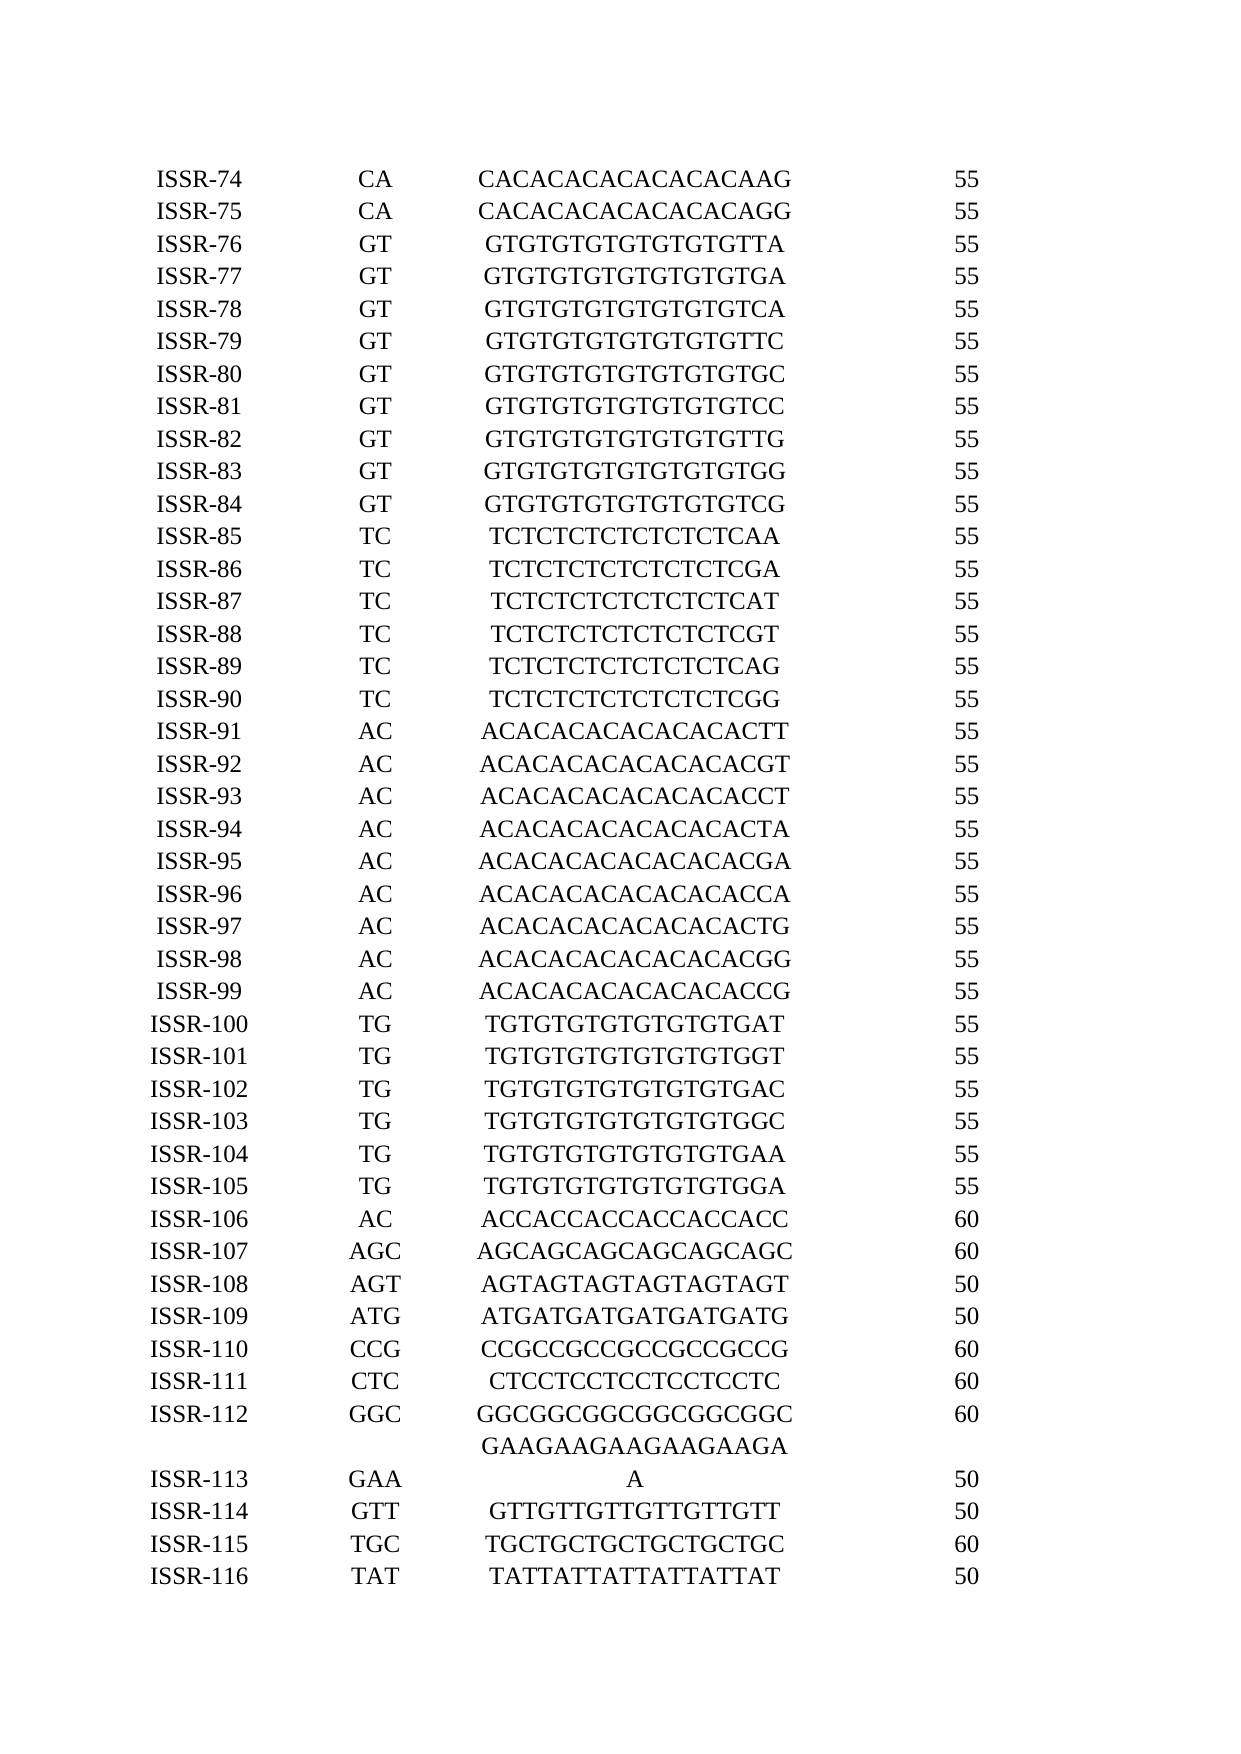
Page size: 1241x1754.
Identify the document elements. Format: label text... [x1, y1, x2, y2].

table_cell TG [288, 1137, 463, 1169]
table_cell 55 [807, 1170, 1127, 1202]
table_cell GT [288, 292, 463, 324]
table_cell GTGTGTGTGTGTGTGTGC [463, 357, 807, 389]
table_cell TGTGTGTGTGTGTGTGAT [463, 1007, 807, 1039]
table_cell TCTCTCTCTCTCTCTCGT [463, 617, 807, 649]
table_cell 55 [807, 390, 1127, 422]
table_cell ISSR-101 [111, 1040, 287, 1072]
table_cell ISSR-116 [111, 1560, 287, 1592]
table_cell ISSR-107 [111, 1235, 287, 1267]
table_cell GTT [288, 1495, 463, 1527]
table_cell TATTATTATTATTATTAT [463, 1560, 807, 1592]
table_cell ISSR-84 [111, 487, 287, 519]
table_cell ISSR-99 [111, 975, 287, 1007]
table_cell ISSR-74 [111, 162, 287, 194]
table_cell GTGTGTGTGTGTGTGTCC [463, 390, 807, 422]
table_cell 55 [807, 877, 1127, 909]
table_cell 55 [807, 845, 1127, 877]
table_cell AC [288, 780, 463, 812]
table_cell ISSR-92 [111, 747, 287, 779]
table_cell ISSR-91 [111, 715, 287, 747]
table_cell ISSR-106 [111, 1202, 287, 1234]
table_cell ISSR-95 [111, 845, 287, 877]
table_cell TCTCTCTCTCTCTCTCGA [463, 552, 807, 584]
table_cell TG [288, 1040, 463, 1072]
table_cell TC [288, 520, 463, 552]
table_cell 60 [807, 1365, 1127, 1397]
table_cell 60 [807, 1332, 1127, 1364]
table_cell GTGTGTGTGTGTGTGTTG [463, 422, 807, 454]
table_cell TG [288, 1007, 463, 1039]
table_cell 55 [807, 910, 1127, 942]
table_cell GTGTGTGTGTGTGTGTGA [463, 260, 807, 292]
table_cell TGTGTGTGTGTGTGTGGT [463, 1040, 807, 1072]
table_cell ISSR-82 [111, 422, 287, 454]
table_cell TC [288, 682, 463, 714]
table_cell GTGTGTGTGTGTGTGTCG [463, 487, 807, 519]
table_cell ISSR-109 [111, 1300, 287, 1332]
table_cell 60 [807, 1527, 1127, 1559]
table_cell GT [288, 487, 463, 519]
table_cell ISSR-83 [111, 455, 287, 487]
table_cell TCTCTCTCTCTCTCTCAA [463, 520, 807, 552]
table_cell ISSR-90 [111, 682, 287, 714]
table_cell ISSR-86 [111, 552, 287, 584]
table_cell ISSR-81 [111, 390, 287, 422]
table_cell GTTGTTGTTGTTGTTGTT [463, 1495, 807, 1527]
table_cell ATGATGATGATGATGATG [463, 1300, 807, 1332]
table_cell 55 [807, 195, 1127, 227]
table_cell TAT [288, 1560, 463, 1592]
table_cell TCTCTCTCTCTCTCTCGG [463, 682, 807, 714]
table_cell ISSR-87 [111, 585, 287, 617]
table_cell ISSR-96 [111, 877, 287, 909]
table_cell AC [288, 715, 463, 747]
table_cell TC [288, 617, 463, 649]
table_cell TCTCTCTCTCTCTCTCAT [463, 585, 807, 617]
table_cell ACACACACACACACACTT [463, 715, 807, 747]
table_cell 55 [807, 1137, 1127, 1169]
table_cell TGTGTGTGTGTGTGTGAC [463, 1072, 807, 1104]
table_cell ATG [288, 1300, 463, 1332]
table_cell ACACACACACACACACGG [463, 942, 807, 974]
table_cell CACACACACACACACAGG [463, 195, 807, 227]
table_cell CTC [288, 1365, 463, 1397]
table_cell AGTAGTAGTAGTAGTAGT [463, 1267, 807, 1299]
table_cell ISSR-112 [111, 1397, 287, 1429]
table_cell ISSR-80 [111, 357, 287, 389]
table_cell 55 [807, 325, 1127, 357]
table_cell AC [288, 975, 463, 1007]
table_cell TGTGTGTGTGTGTGTGAA [463, 1137, 807, 1169]
table_cell ACACACACACACACACTA [463, 812, 807, 844]
table_cell ISSR-94 [111, 812, 287, 844]
table_cell GGC [288, 1397, 463, 1429]
table_cell AGC [288, 1235, 463, 1267]
table_cell 55 [807, 1040, 1127, 1072]
table_cell 50 [807, 1495, 1127, 1527]
table_cell ISSR-115 [111, 1527, 287, 1559]
table_cell 50 [807, 1300, 1127, 1332]
table_cell GTGTGTGTGTGTGTGTGG [463, 455, 807, 487]
table_cell 55 [807, 1105, 1127, 1137]
table_cell ACCACCACCACCACCACC [463, 1202, 807, 1234]
table_cell TG [288, 1105, 463, 1137]
table_cell GT [288, 357, 463, 389]
table_cell GT [288, 260, 463, 292]
table_cell ISSR-75 [111, 195, 287, 227]
table_cell ACACACACACACACACGT [463, 747, 807, 779]
table_cell 55 [807, 617, 1127, 649]
table_cell AC [288, 845, 463, 877]
table_cell CCGCCGCCGCCGCCGCCG [463, 1332, 807, 1364]
table_cell ISSR-110 [111, 1332, 287, 1364]
table_cell 55 [807, 487, 1127, 519]
table_cell ISSR-98 [111, 942, 287, 974]
table_cell 55 [807, 780, 1127, 812]
table_cell 60 [807, 1235, 1127, 1267]
table_cell CCG [288, 1332, 463, 1364]
table_cell ISSR-85 [111, 520, 287, 552]
table_cell GTGTGTGTGTGTGTGTCA [463, 292, 807, 324]
table_cell ISSR-77 [111, 260, 287, 292]
table_cell 55 [807, 552, 1127, 584]
table_cell 55 [807, 715, 1127, 747]
table_cell CTCCTCCTCCTCCTCCTC [463, 1365, 807, 1397]
table_cell ACACACACACACACACCG [463, 975, 807, 1007]
table_cell 55 [807, 747, 1127, 779]
table_cell 50 [807, 1430, 1127, 1494]
table_cell ACACACACACACACACCT [463, 780, 807, 812]
table_cell ISSR-104 [111, 1137, 287, 1169]
table_cell 55 [807, 422, 1127, 454]
table_cell CACACACACACACACAAG [463, 162, 807, 194]
table_cell AC [288, 812, 463, 844]
table_cell ISSR-113 [111, 1430, 287, 1494]
table_cell 60 [807, 1202, 1127, 1234]
table_cell GTGTGTGTGTGTGTGTTA [463, 227, 807, 259]
table_cell ACACACACACACACACTG [463, 910, 807, 942]
table_cell AC [288, 747, 463, 779]
table_cell AGT [288, 1267, 463, 1299]
table_cell TG [288, 1170, 463, 1202]
table_cell ISSR-89 [111, 650, 287, 682]
table_cell ACACACACACACACACGA [463, 845, 807, 877]
table_cell 60 [807, 1397, 1127, 1429]
table_cell 55 [807, 650, 1127, 682]
table_cell 55 [807, 1072, 1127, 1104]
table_cell CA [288, 162, 463, 194]
table_cell GT [288, 422, 463, 454]
table_cell 55 [807, 162, 1127, 194]
table_cell ISSR-76 [111, 227, 287, 259]
table_cell CA [288, 195, 463, 227]
table_cell TG [288, 1072, 463, 1104]
table_cell 55 [807, 227, 1127, 259]
table_cell 55 [807, 812, 1127, 844]
table_cell ISSR-108 [111, 1267, 287, 1299]
table_cell 50 [807, 1560, 1127, 1592]
table_cell AC [288, 910, 463, 942]
table_cell TCTCTCTCTCTCTCTCAG [463, 650, 807, 682]
table_cell ISSR-111 [111, 1365, 287, 1397]
table_cell TGTGTGTGTGTGTGTGGA [463, 1170, 807, 1202]
table_cell GT [288, 227, 463, 259]
table_cell AGCAGCAGCAGCAGCAGC [463, 1235, 807, 1267]
table_cell AC [288, 877, 463, 909]
table_cell 55 [807, 292, 1127, 324]
table_cell 55 [807, 585, 1127, 617]
table_cell GAA [288, 1430, 463, 1494]
table_cell TC [288, 585, 463, 617]
table_cell TC [288, 650, 463, 682]
table_cell TGTGTGTGTGTGTGTGGC [463, 1105, 807, 1137]
table_cell GAAGAAGAAGAAGAAGAA [463, 1430, 807, 1494]
table_cell GT [288, 325, 463, 357]
table_cell 55 [807, 942, 1127, 974]
table_cell ISSR-105 [111, 1170, 287, 1202]
table_cell 55 [807, 975, 1127, 1007]
table_cell 55 [807, 455, 1127, 487]
table_cell 50 [807, 1267, 1127, 1299]
table_cell ISSR-114 [111, 1495, 287, 1527]
table_cell ISSR-79 [111, 325, 287, 357]
table_cell AC [288, 1202, 463, 1234]
table_cell ISSR-93 [111, 780, 287, 812]
table_cell 55 [807, 520, 1127, 552]
table_cell ISSR-78 [111, 292, 287, 324]
table_cell TGC [288, 1527, 463, 1559]
table_cell TGCTGCTGCTGCTGCTGC [463, 1527, 807, 1559]
table_cell ISSR-97 [111, 910, 287, 942]
table_cell ACACACACACACACACCA [463, 877, 807, 909]
table_cell TC [288, 552, 463, 584]
table_cell ISSR-88 [111, 617, 287, 649]
table_cell ISSR-100 [111, 1007, 287, 1039]
table_cell ISSR-102 [111, 1072, 287, 1104]
table_cell ISSR-103 [111, 1105, 287, 1137]
table_cell GGCGGCGGCGGCGGCGGC [463, 1397, 807, 1429]
table_cell GT [288, 455, 463, 487]
table_cell 55 [807, 260, 1127, 292]
table_cell GTGTGTGTGTGTGTGTTC [463, 325, 807, 357]
table_cell AC [288, 942, 463, 974]
table_cell 55 [807, 682, 1127, 714]
table_cell 55 [807, 357, 1127, 389]
table_cell GT [288, 390, 463, 422]
table_cell 55 [807, 1007, 1127, 1039]
